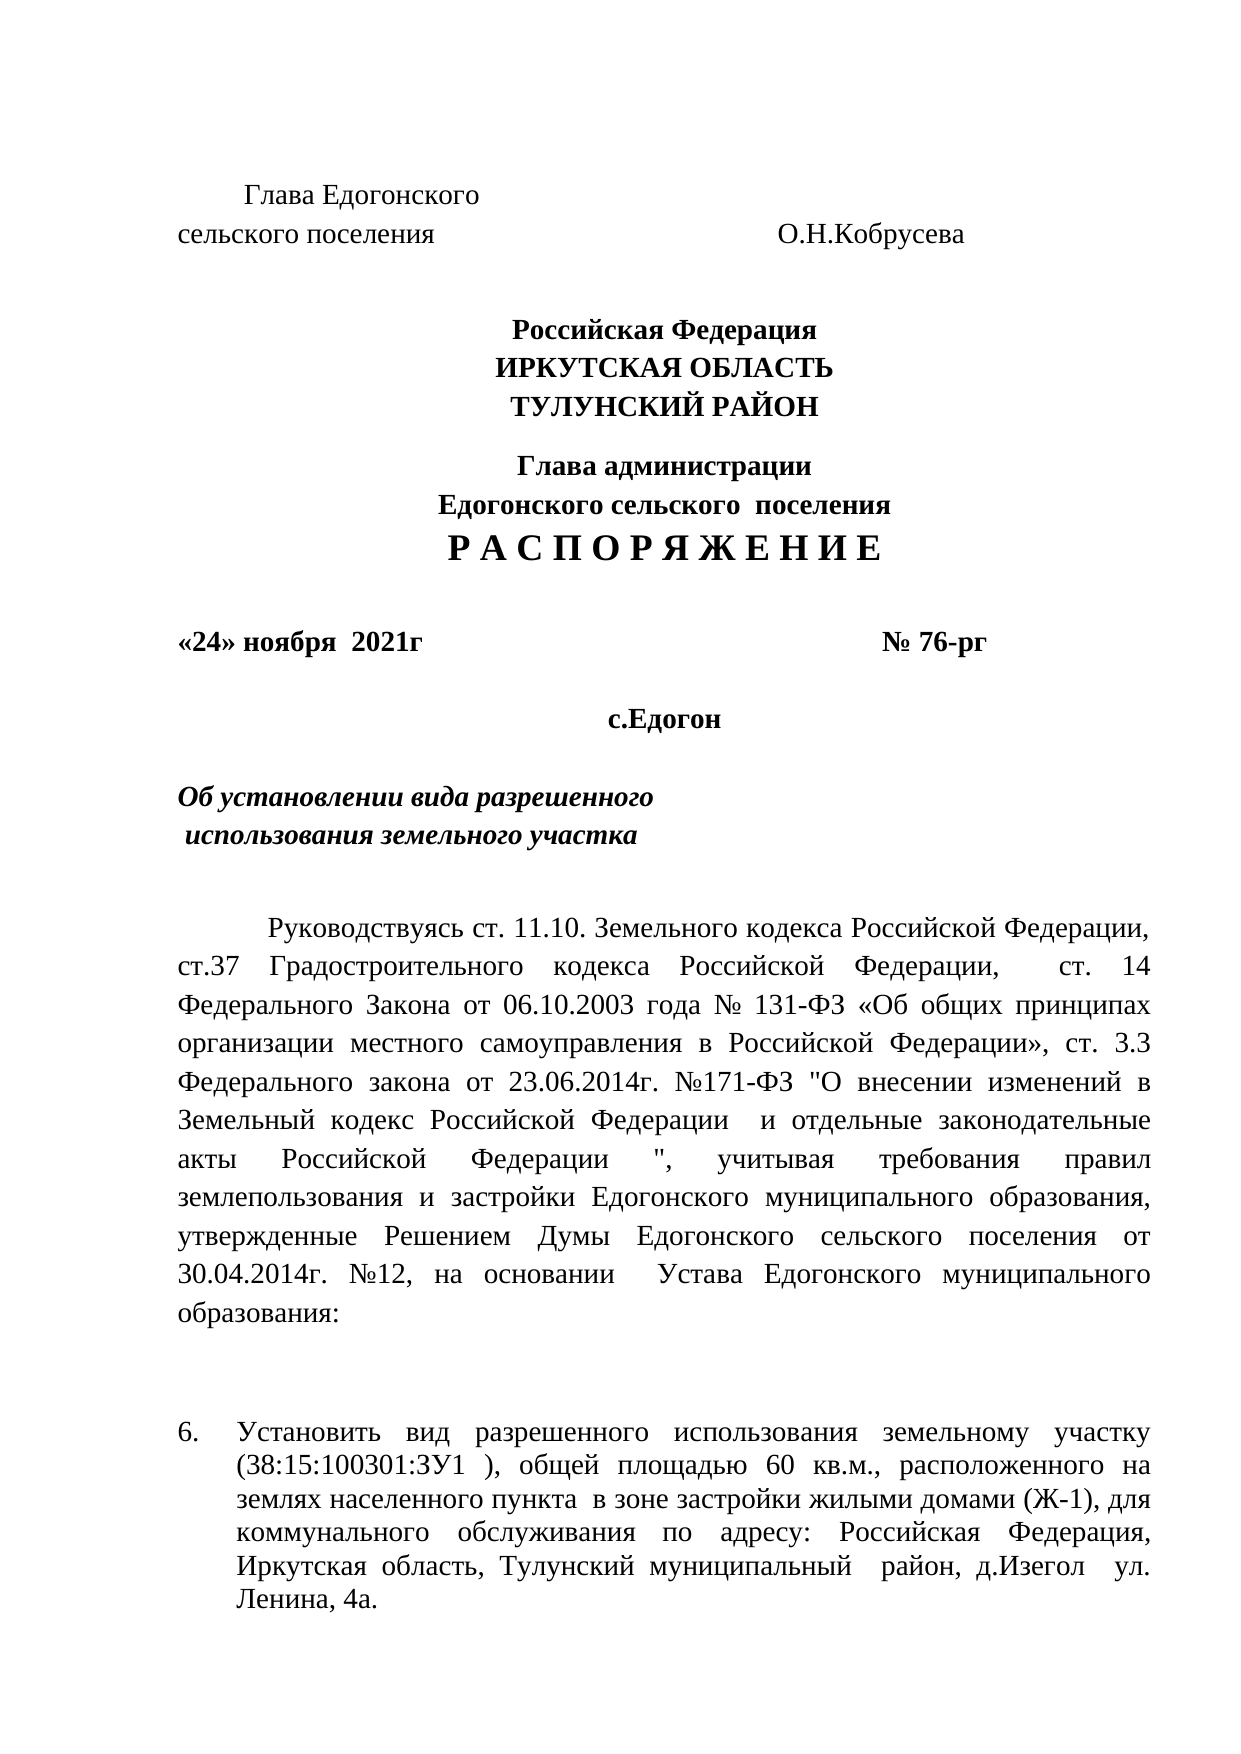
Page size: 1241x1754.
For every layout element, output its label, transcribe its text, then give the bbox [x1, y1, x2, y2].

text Российская Федерация [177, 312, 1152, 345]
text Об установлении вида разрешенного [177, 779, 1152, 812]
text ИРКУТСКАЯ ОБЛАСТЬ [177, 350, 1152, 384]
text Глава Едогонского [177, 177, 1152, 211]
text Глава администрации [177, 448, 1152, 482]
text ТУЛУНСКИЙ РАЙОН [177, 389, 1152, 422]
text Р А С П О Р Я Ж Е Н И Е [177, 525, 1152, 568]
text «24» ноября 2021г № 76-рг [177, 624, 1152, 658]
text сельского поселения О.Н.Кобрусева [177, 216, 1137, 249]
text Руководствуясь ст. 11.10. Земельного кодекса Российской Федерации, ст.37 Градостроительного кодекса Российской Федерации, ст. 14 Федерального Закона от 06.10.2003 года № 131-ФЗ «Об общих принципах организации местного самоуправления в Российской Федерации», ст. 3.3 Федерального закона от 23.06.2014г. №171-ФЗ "О внесении изменений в Земельный кодекс Российской Федерации и отдельные законодательные акты Российской Федерации ", учитывая требования правил землепользования и застройки Едогонского муниципального образования, утвержденные Решением Думы Едогонского сельского поселения от 30.04.2014г. №12, на основании Устава Едогонского муниципального образования: [177, 910, 1152, 1329]
text использования земельного участка [177, 817, 1152, 851]
list Установить вид разрешенного использования земельному участку (38:15:100301:ЗУ1 ), общей площадью 60 кв.м., расположенного на землях населенного пункта в зоне застройки жилыми домами (Ж-1), для коммунального обслуживания по адресу: Российская Федерация, Иркутская область, Тулунский муниципальный район, д.Изегол ул. Ленина, 4а. [177, 1414, 1152, 1615]
text с.Едогон [177, 702, 1152, 735]
text Едогонского сельского поселения [177, 487, 1152, 520]
